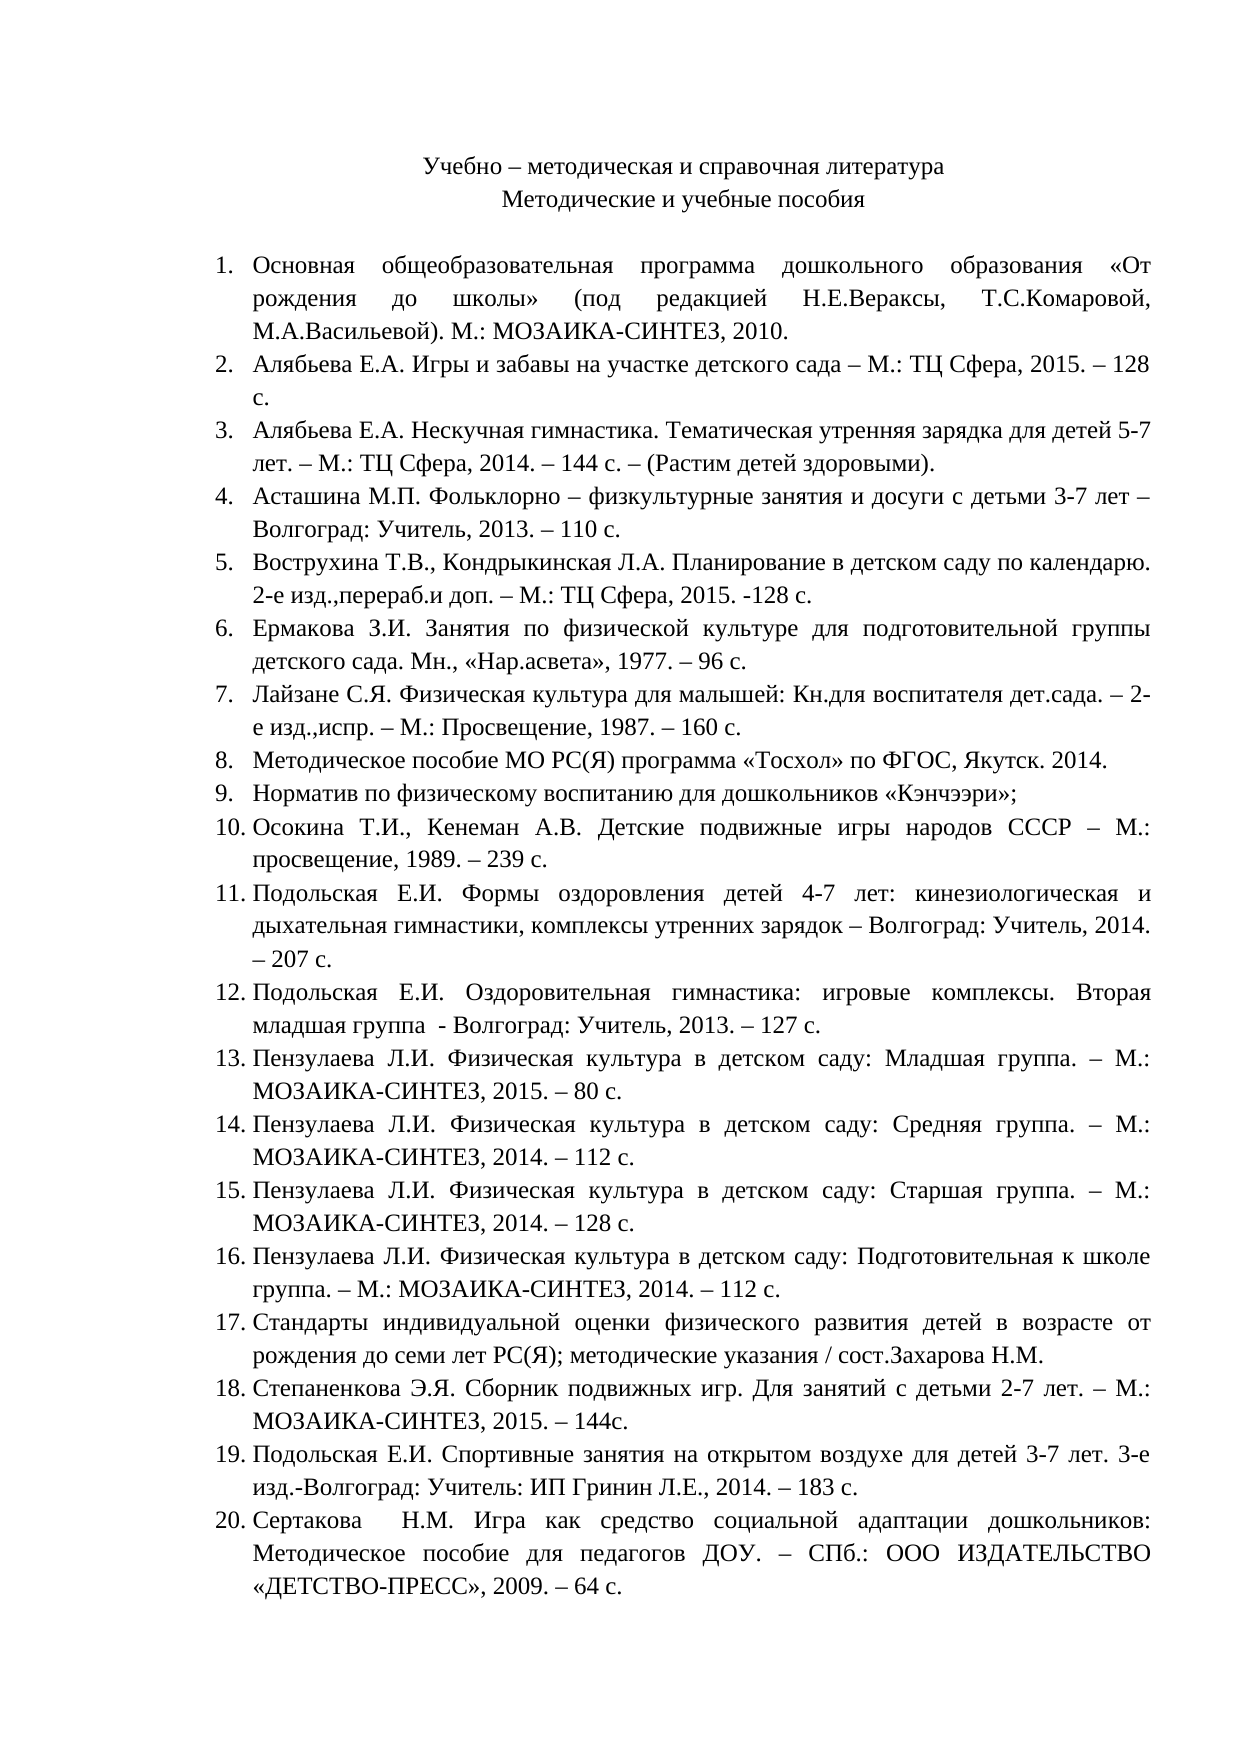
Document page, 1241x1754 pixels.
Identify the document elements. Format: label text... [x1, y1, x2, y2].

list Подольская Е.И. Спортивные занятия на открытом воздухе для детей 3-7 лет. 3-е изд.-Волгоград: Учитель: ИП Гринин Л.Е., 2014. – 183 с. [215, 1439, 1152, 1501]
list Пензулаева Л.И. Физическая культура в детском саду: Средняя группа. – М.: МОЗАИКА-СИНТЕЗ, 2014. – 112 с. [215, 1109, 1152, 1171]
list Подольская Е.И. Формы оздоровления детей 4-7 лет: кинезиологическая и дыхательная гимнастики, комплексы утренних зарядок – Волгоград: Учитель, 2014. – 207 с. [215, 878, 1152, 972]
list Пензулаева Л.И. Физическая культура в детском саду: Подготовительная к школе группа. – М.: МОЗАИКА-СИНТЕЗ, 2014. – 112 с. [215, 1241, 1152, 1303]
text Учебно – методическая и справочная литература [215, 151, 1152, 180]
list Стандарты индивидуальной оценки физического развития детей в возрасте от рождения до семи лет РС(Я); методические указания / сост.Захарова Н.М. [215, 1307, 1152, 1369]
list Методическое пособие МО РС(Я) программа «Тосхол» по ФГОС, Якутск. 2014. [215, 746, 1152, 774]
list Вострухина Т.В., Кондрыкинская Л.А. Планирование в детском саду по календарю. 2-е изд.,перераб.и доп. – М.: ТЦ Сфера, 2015. -128 с. [215, 547, 1152, 609]
list Пензулаева Л.И. Физическая культура в детском саду: Младшая группа. – М.: МОЗАИКА-СИНТЕЗ, 2015. – 80 с. [215, 1043, 1152, 1104]
list Ермакова З.И. Занятия по физической культуре для подготовительной группы детского сада. Мн., «Нар.асвета», 1977. – 96 с. [215, 613, 1152, 675]
list Лайзане С.Я. Физическая культура для малышей: Кн.для воспитателя дет.сада. – 2-е изд.,испр. – М.: Просвещение, 1987. – 160 с. [215, 679, 1152, 741]
list Осокина Т.И., Кенеман А.В. Детские подвижные игры народов СССР – М.: просвещение, 1989. – 239 с. [215, 812, 1152, 873]
list Подольская Е.И. Оздоровительная гимнастика: игровые комплексы. Вторая младшая группа - Волгоград: Учитель, 2013. – 127 с. [215, 977, 1152, 1038]
list Степаненкова Э.Я. Сборник подвижных игр. Для занятий с детьми 2-7 лет. – М.: МОЗАИКА-СИНТЕЗ, 2015. – 144с. [215, 1373, 1152, 1435]
list Норматив по физическому воспитанию для дошкольников «Кэнчээри»; [215, 778, 1152, 807]
list Алябьева Е.А. Нескучная гимнастика. Тематическая утренняя зарядка для детей 5-7 лет. – М.: ТЦ Сфера, 2014. – 144 с. – (Растим детей здоровыми). [215, 415, 1152, 477]
list Алябьева Е.А. Игры и забавы на участке детского сада – М.: ТЦ Сфера, 2015. – 128 с. [215, 349, 1152, 411]
list Сертакова Н.М. Игра как средство социальной адаптации дошкольников: Методическое пособие для педагогов ДОУ. – СПб.: ООО ИЗДАТЕЛЬСТВО «ДЕТСТВО-ПРЕСС», 2009. – 64 с. [215, 1505, 1152, 1600]
list Пензулаева Л.И. Физическая культура в детском саду: Старшая группа. – М.: МОЗАИКА-СИНТЕЗ, 2014. – 128 с. [215, 1175, 1152, 1237]
list Основная общеобразовательная программа дошкольного образования «От рождения до школы» (под редакцией Н.Е.Вераксы, Т.С.Комаровой, М.А.Васильевой). М.: МОЗАИКА-СИНТЕЗ, 2010. [215, 250, 1152, 345]
list Асташина М.П. Фольклорно – физкультурные занятия и досуги с детьми 3-7 лет – Волгоград: Учитель, 2013. – 110 с. [215, 481, 1152, 543]
text Методические и учебные пособия [215, 184, 1152, 213]
